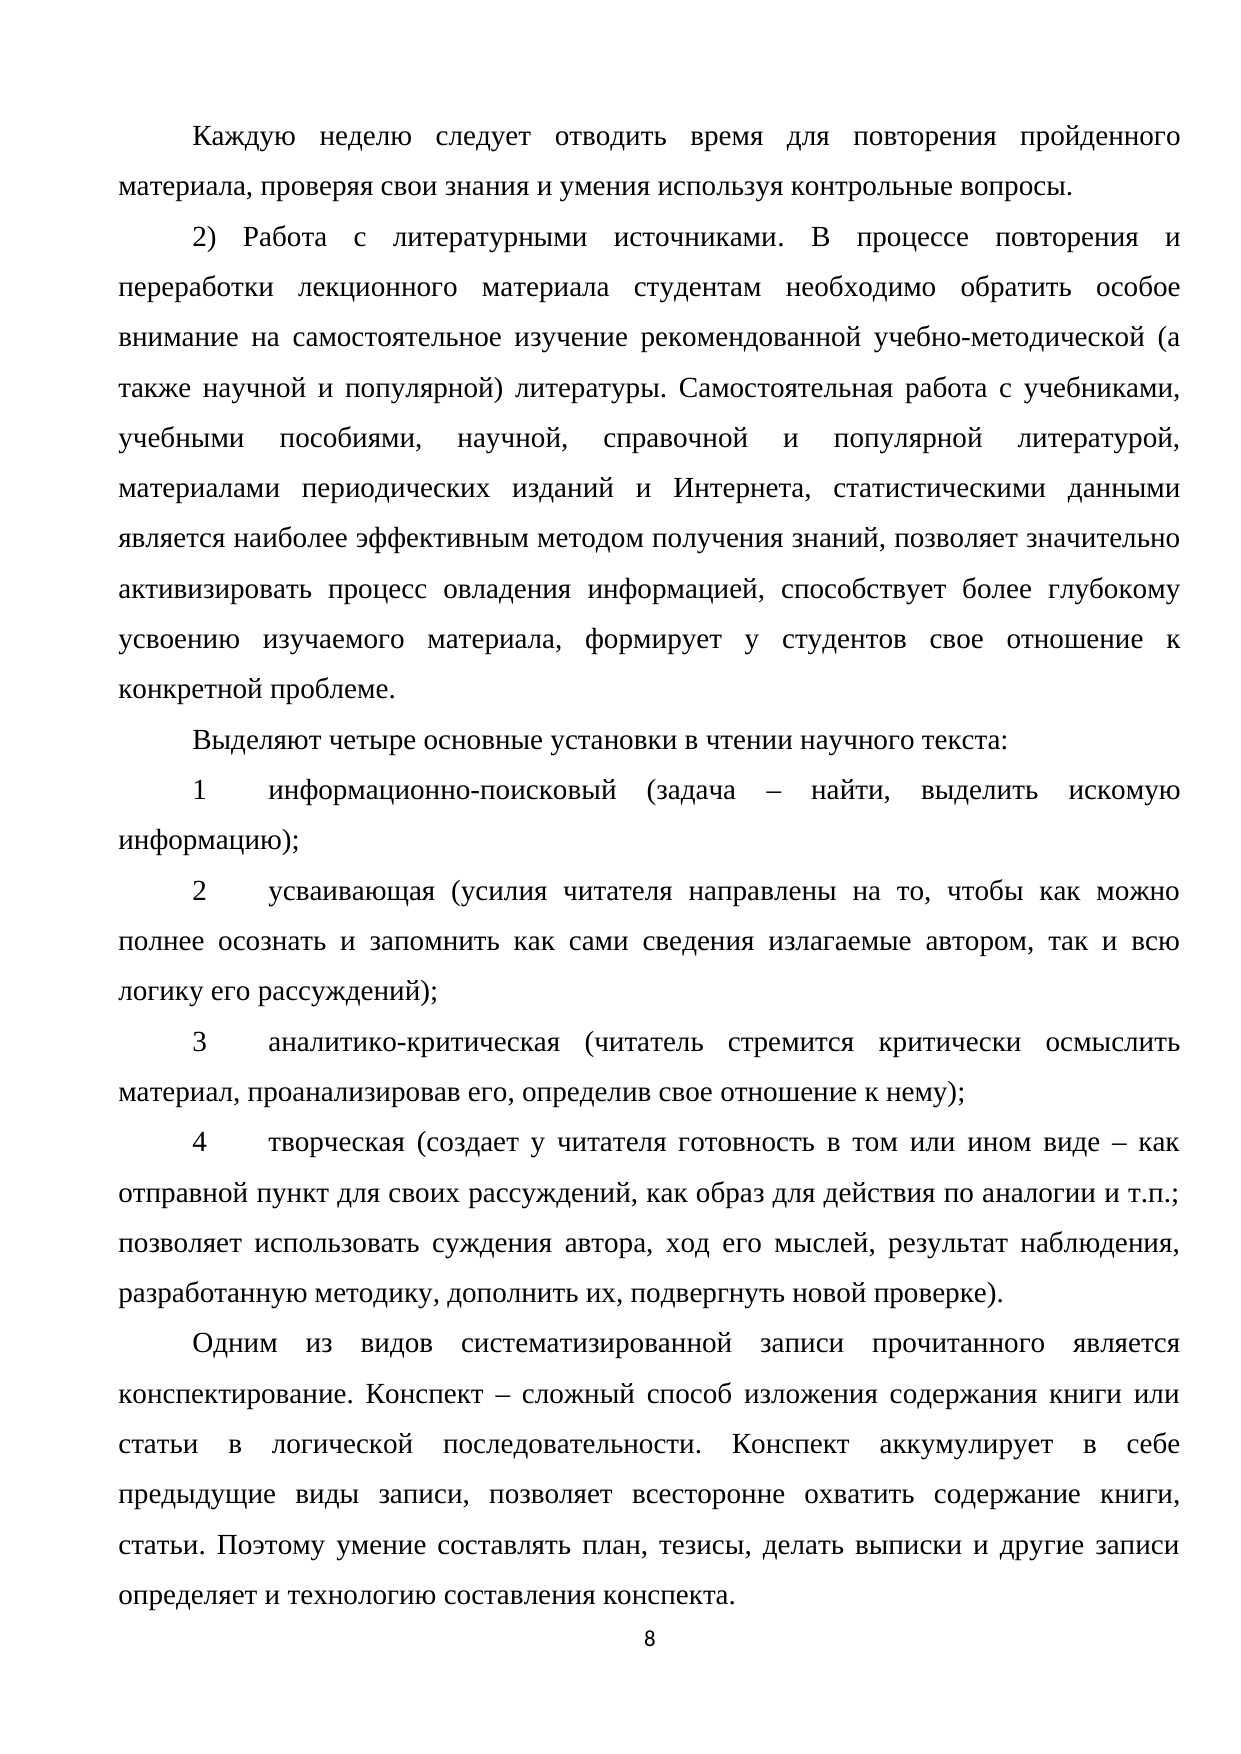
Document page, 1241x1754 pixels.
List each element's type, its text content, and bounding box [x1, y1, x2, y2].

text Каждую неделю следует отводить время для повторения пройденного материала, проверяя свои знания и умения используя контрольные вопросы. [118, 118, 1181, 202]
text 2) Работа с литературными источниками. В процессе повторения и переработки лекционного материала студентам необходимо обратить особое внимание на самостоятельное изучение рекомендованной учебно-методической (а также научной и популярной) литературы. Самостоятельная работа с учебниками, учебными пособиями, научной, справочной и популярной литературой, материалами периодических изданий и Интернета, статистическими данными является наиболее эффективным методом получения знаний, позволяет значительно активизировать процесс овладения информацией, способствует более глубокому усвоению изучаемого материала, формирует у студентов свое отношение к конкретной проблеме. [118, 219, 1181, 705]
text Выделяют четыре основные установки в чтении научного текста: [118, 722, 1181, 755]
list творческая (создает у читателя готовность в том или ином виде – как отправной пункт для своих рассуждений, как образ для действия по аналогии и т.п.; позволяет использовать суждения автора, ход его мыслей, результат наблюдения, разработанную методику, дополнить их, подвергнуть новой проверке). [118, 1124, 1181, 1309]
list усваивающая (усилия читателя направлены на то, чтобы как можно полнее осознать и запомнить как сами сведения излагаемые автором, так и всю логику его рассуждений); [118, 873, 1181, 1007]
text Одним из видов систематизированной записи прочитанного является конспектирование. Конспект – сложный способ изложения содержания книги или статьи в логической последовательности. Конспект аккумулирует в себе предыдущие виды записи, позволяет всесторонне охватить содержание книги, статьи. Поэтому умение составлять план, тезисы, делать выписки и другие записи определяет и технологию составления конспекта. [118, 1326, 1181, 1611]
list аналитико-критическая (читатель стремится критически осмыслить материал, проанализировав его, определив свое отношение к нему); [118, 1024, 1181, 1108]
list информационно-поисковый (задача – найти, выделить искомую информацию); [118, 772, 1181, 856]
